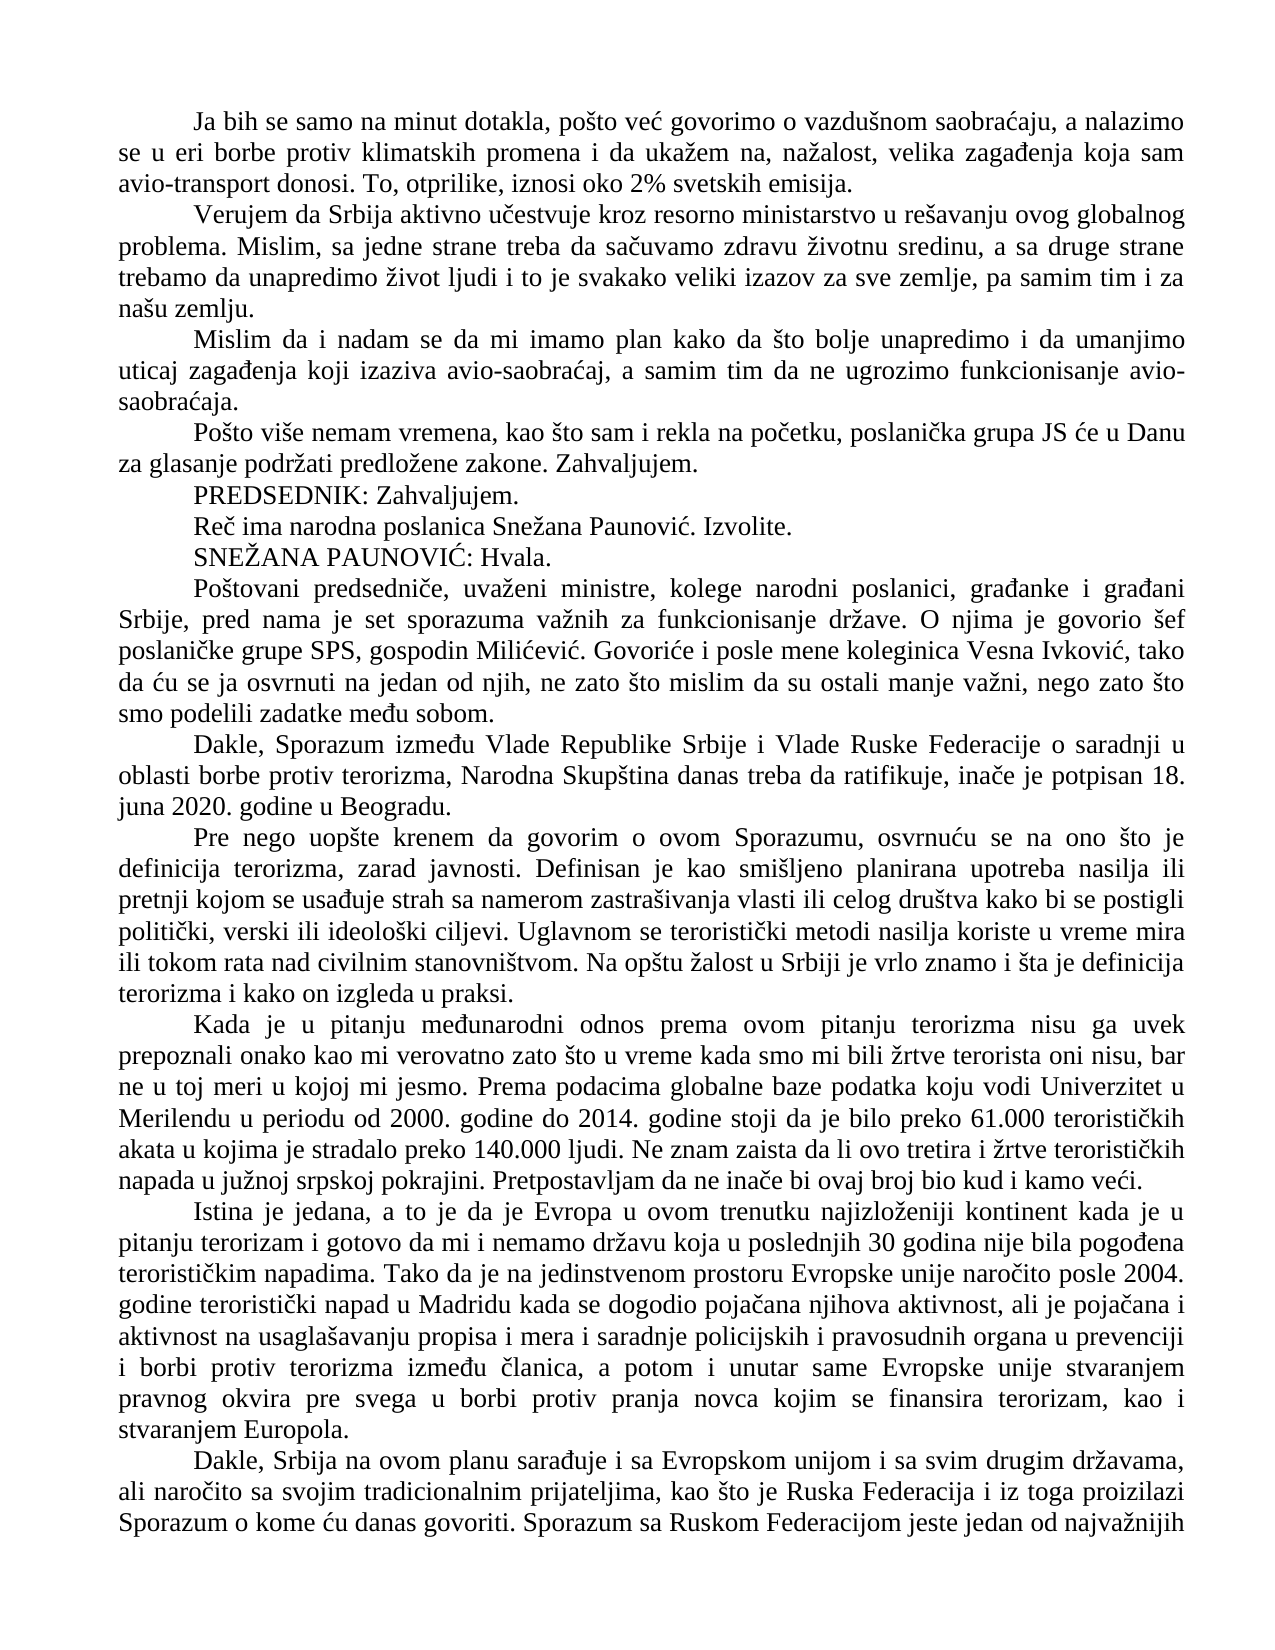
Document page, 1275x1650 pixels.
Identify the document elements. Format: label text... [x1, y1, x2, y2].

text Verujem da Srbija aktivno učestvuje kroz resorno ministarstvo u rešavanju ovog globalnog problema. Mislim, sa jedne strane treba da sačuvamo zdravu životnu sredinu, a sa druge strane trebamo da unapredimo život ljudi i to je svakako veliki izazov za sve zemlje, pa samim tim i za našu zemlju. [118, 198, 1186, 323]
text Kada je u pitanju međunarodni odnos prema ovom pitanju terorizma nisu ga uvek prepoznali onako kao mi verovatno zato što u vreme kada smo mi bili žrtve terorista oni nisu, bar ne u toj meri u kojoj mi jesmo. Prema podacima globalne baze podatka koju vodi Univerzitet u Merilendu u periodu od 2000. godine do 2014. godine stoji da je bilo preko 61.000 terorističkih akata u kojima je stradalo preko 140.000 ljudi. Ne znam zaista da li ovo tretira i žrtve terorističkih napada u južnoj srpskoj pokrajini. Pretpostavljam da ne inače bi ovaj broj bio kud i kamo veći. [118, 1008, 1186, 1195]
text Dakle, Sporazum između Vlade Republike Srbije i Vlade Ruske Federacije o saradnji u oblasti borbe protiv terorizma, Narodna Skupština danas treba da ratifikuje, inače je potpisan 18. juna 2020. godine u Beogradu. [118, 728, 1186, 821]
text Poštovani predsedniče, uvaženi ministre, kolege narodni poslanici, građanke i građani Srbije, pred nama je set sporazuma važnih za funkcionisanje države. O njima je govorio šef poslaničke grupe SPS, gospodin Milićević. Govoriće i posle mene koleginica Vesna Ivković, tako da ću se ja osvrnuti na jedan od njih, ne zato što mislim da su ostali manje važni, nego zato što smo podelili zadatke među sobom. [118, 572, 1186, 728]
text Pošto više nemam vremena, kao što sam i rekla na početku, poslanička grupa JS će u Danu za glasanje podržati predložene zakone. Zahvaljujem. [118, 416, 1186, 479]
text Reč ima narodna poslanica Snežana Paunović. Izvolite. [118, 510, 1186, 541]
text Pre nego uopšte krenem da govorim o ovom Sporazumu, osvrnuću se na ono što je definicija terorizma, zarad javnosti. Definisan je kao smišljeno planirana upotreba nasilja ili pretnji kojom se usađuje strah sa namerom zastrašivanja vlasti ili celog društva kako bi se postigli politički, verski ili ideološki ciljevi. Uglavnom se teroristički metodi nasilja koriste u vreme mira ili tokom rata nad civilnim stanovništvom. Na opštu žalost u Srbiji je vrlo znamo i šta je definicija terorizma i kako on izgleda u praksi. [118, 821, 1186, 1008]
text Mislim da i nadam se da mi imamo plan kako da što bolje unapredimo i da umanjimo uticaj zagađenja koji izaziva avio-saobraćaj, a samim tim da ne ugrozimo funkcionisanje avio-saobraćaja. [118, 323, 1186, 416]
text Ja bih se samo na minut dotakla, pošto već govorimo o vazdušnom saobraćaju, a nalazimo se u eri borbe protiv klimatskih promena i da ukažem na, nažalost, velika zagađenja koja sam avio-transport donosi. To, otprilike, iznosi oko 2% svetskih emisija. [118, 105, 1186, 198]
text PREDSEDNIK: Zahvaljujem. [118, 479, 1186, 510]
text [118, 1444, 1186, 1538]
text SNEŽANA PAUNOVIĆ: Hvala. [118, 541, 1186, 572]
text Istina je jedana, a to je da je Evropa u ovom trenutku najizloženiji kontinent kada je u pitanju terorizam i gotovo da mi i nemamo državu koja u poslednjih 30 godina nije bila pogođena terorističkim napadima. Tako da je na jedinstvenom prostoru Evropske unije naročito posle 2004. godine teroristički napad u Madridu kada se dogodio pojačana njihova aktivnost, ali je pojačana i aktivnost na usaglašavanju propisa i mera i saradnje policijskih i pravosudnih organa u prevenciji i borbi protiv terorizma između članica, a potom i unutar same Evropske unije stvaranjem pravnog okvira pre svega u borbi protiv pranja novca kojim se finansira terorizam, kao i stvaranjem Europola. [118, 1195, 1186, 1444]
